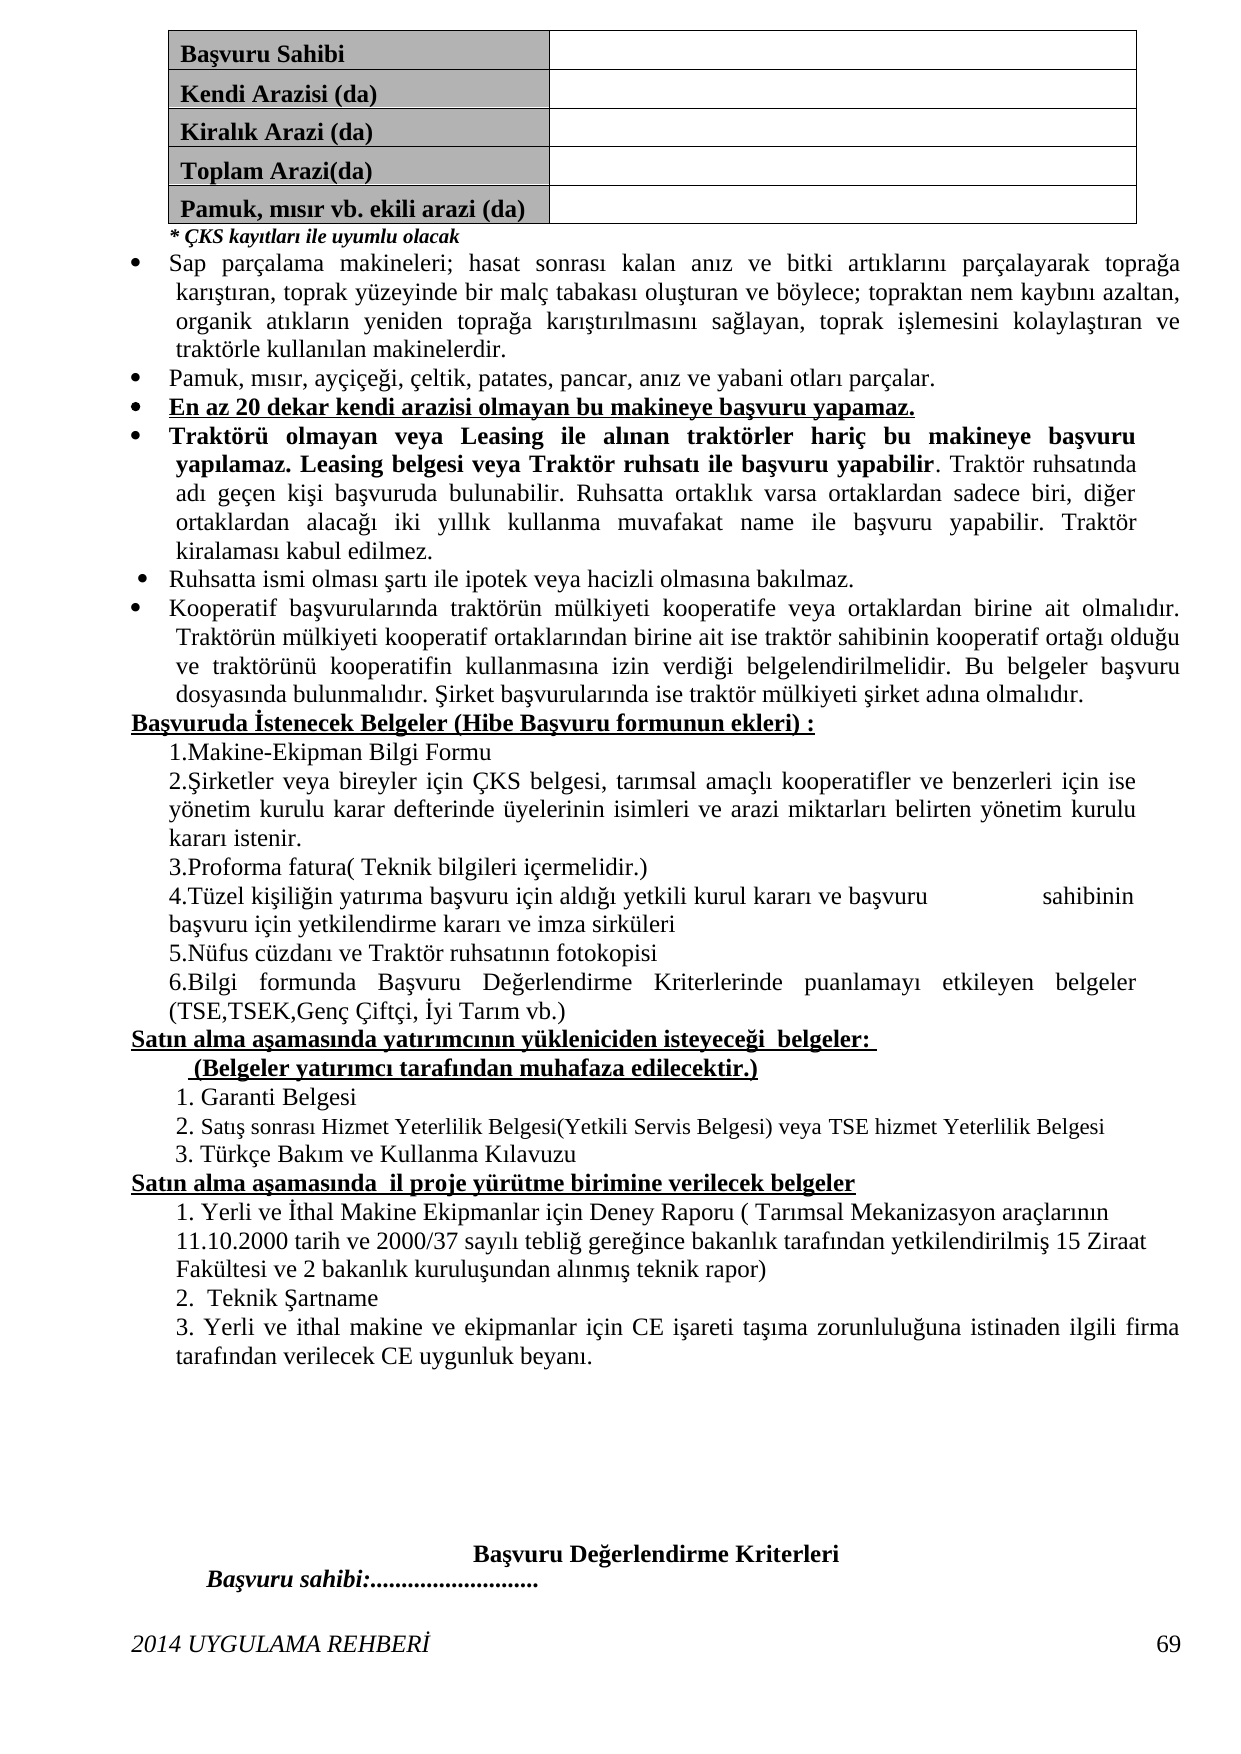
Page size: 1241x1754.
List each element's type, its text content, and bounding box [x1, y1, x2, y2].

text * ÇKS kayıtları ile uyumlu olacak [169, 224, 1181, 248]
text 1. Yerli ve İthal Makine Ekipmanlar için Deney Raporu ( Tarımsal Mekanizasyon araçlarının 11.10.2000 tarih ve 2000/37 sayılı tebliğ gereğince bakanlık tarafından yetkilendirilmiş 15 Ziraat Fakültesi ve 2 bakanlık kuruluşundan alınmış teknik rapor) [176, 1197, 1181, 1283]
text Başvuruda İstenecek Belgeler (Hibe Başvuru formunun ekleri) : [131, 708, 1137, 737]
list Ruhsatta ismi olması şartı ile ipotek veya hacizli olmasına bakılmaz. [138, 564, 1137, 593]
text 2. Satış sonrası Hizmet Yeterlilik Belgesi(Yetkili Servis Belgesi) veya TSE hizmet Yeterlilik Belgesi [176, 1111, 1181, 1139]
text 2.Şirketler veya bireyler için ÇKS belgesi, tarımsal amaçlı kooperatifler ve benzerleri için ise yönetim kurulu karar defterinde üyelerinin isimleri ve arazi miktarları belirten yönetim kurulu kararı istenir. [169, 766, 1137, 852]
text 3. Yerli ve ithal makine ve ekipmanlar için CE işareti taşıma zorunluluğuna istinaden ilgili firma tarafından verilecek CE uygunluk beyanı. [176, 1312, 1181, 1369]
text 1.Makine-Ekipman Bilgi Formu [169, 737, 1137, 766]
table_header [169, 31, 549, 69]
text 2. Teknik Şartname [176, 1283, 1181, 1312]
text Satın alma aşamasında il proje yürütme birimine verilecek belgeler [131, 1168, 1181, 1197]
text 3. Türkçe Bakım ve Kullanma Kılavuzu [131, 1139, 1181, 1168]
text Başvuru sahibi:........................... [131, 1567, 1181, 1592]
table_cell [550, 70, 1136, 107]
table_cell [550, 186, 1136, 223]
text 3.Proforma fatura( Teknik bilgileri içermelidir.) [169, 852, 1137, 881]
text Satın alma aşamasında yatırımcının yükleniciden isteyeceği belgeler: [131, 1024, 1181, 1053]
list En az 20 dekar kendi arazisi olmayan bu makineye başvuru yapamaz. [131, 392, 1181, 421]
text 6.Bilgi formunda Başvuru Değerlendirme Kriterlerinde puanlamayı etkileyen belgeler (TSE,TSEK,Genç Çiftçi, İyi Tarım vb.) [169, 967, 1137, 1024]
text (Belgeler yatırımcı tarafından muhafaza edilecektir.) [131, 1053, 1181, 1082]
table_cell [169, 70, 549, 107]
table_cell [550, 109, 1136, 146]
list Pamuk, mısır, ayçiçeği, çeltik, patates, pancar, anız ve yabani otları parçalar. [131, 363, 1181, 392]
text Başvuru Değerlendirme Kriterleri [131, 1542, 1181, 1567]
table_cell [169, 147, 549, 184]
text 1. Garanti Belgesi [176, 1082, 1181, 1111]
text 4.Tüzel kişiliğin yatırıma başvuru için aldığı yetkili kurul kararı ve başvuru sahibinin başvuru için yetkilendirme kararı ve imza sirküleri [169, 881, 1137, 938]
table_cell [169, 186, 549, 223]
list Traktörü olmayan veya Leasing ile alınan traktörler hariç bu makineye başvuru yapılamaz. Leasing belgesi veya Traktör ruhsatı ile başvuru yapabilir. Traktör ruhsatında adı geçen kişi başvuruda bulunabilir. Ruhsatta ortaklık varsa ortaklardan sadece biri, diğer ortaklardan alacağı iki yıllık kullanma muvafakat name ile başvuru yapabilir. Traktör kiralaması kabul edilmez. [131, 421, 1137, 564]
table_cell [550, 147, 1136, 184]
list Sap parçalama makineleri; hasat sonrası kalan anız ve bitki artıklarını parçalayarak toprağa karıştıran, toprak yüzeyinde bir malç tabakası oluşturan ve böylece; topraktan nem kaybını azaltan, organik atıkların yeniden toprağa karıştırılmasını sağlayan, toprak işlemesini kolaylaştıran ve traktörle kullanılan makinelerdir. [131, 248, 1181, 363]
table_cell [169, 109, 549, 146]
list Kooperatif başvurularında traktörün mülkiyeti kooperatife veya ortaklardan birine ait olmalıdır. Traktörün mülkiyeti kooperatif ortaklarından birine ait ise traktör sahibinin kooperatif ortağı olduğu ve traktörünü kooperatifin kullanmasına izin verdiği belgelendirilmelidir. Bu belgeler başvuru dosyasında bulunmalıdır. Şirket başvurularında ise traktör mülkiyeti şirket adına olmalıdır. [131, 593, 1181, 708]
text 5.Nüfus cüzdanı ve Traktör ruhsatının fotokopisi [169, 938, 1137, 967]
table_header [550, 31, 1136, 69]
